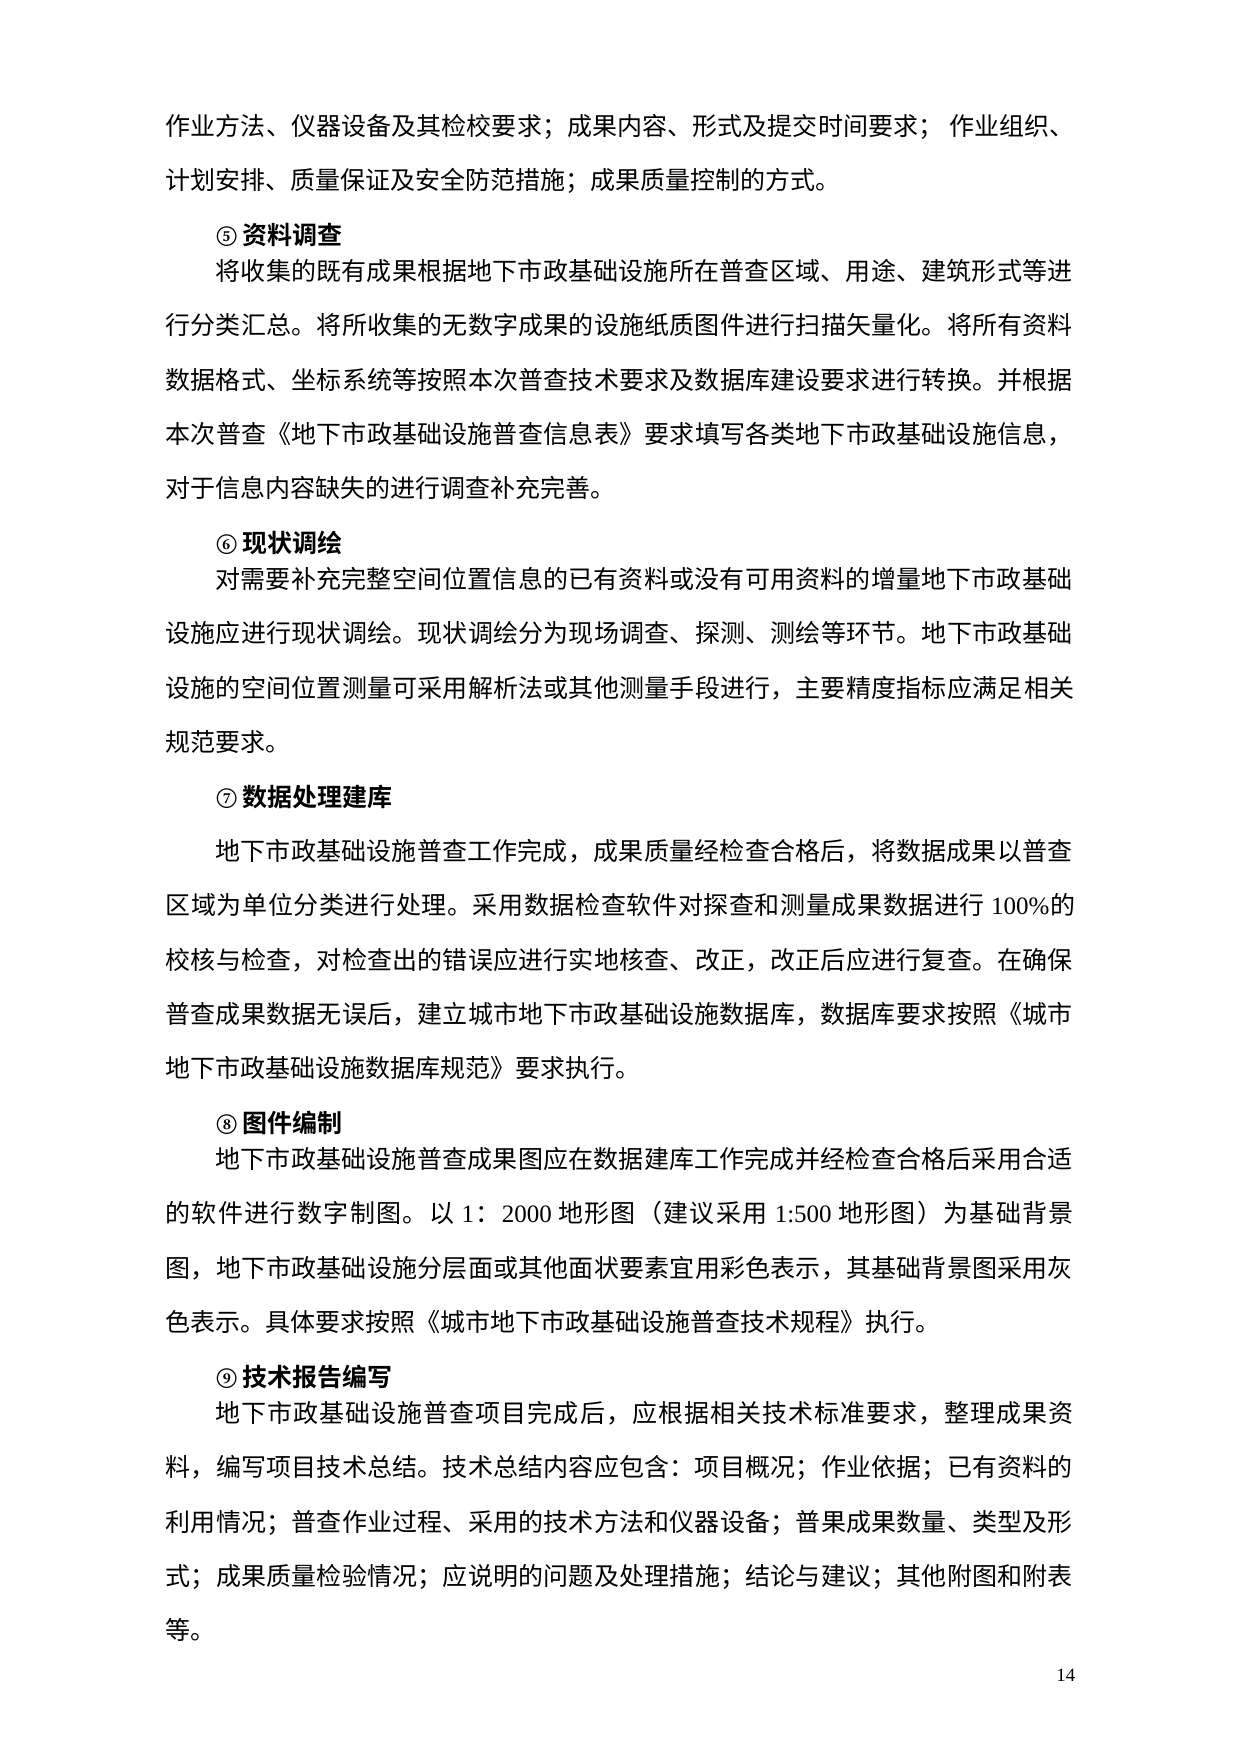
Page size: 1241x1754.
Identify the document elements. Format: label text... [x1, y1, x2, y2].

text 地下市政基础设施普查项目完成后，应根据相关技术标准要求，整理成果资料，编写项目技术总结。技术总结内容应包含：项目概况；作业依据；已有资料的利用情况；普查作业过程、采用的技术方法和仪器设备；普果成果数量、类型及形式；成果质量检验情况；应说明的问题及处理措施；结论与建议；其他附图和附表等。 [165, 1393, 1075, 1647]
list ⑧图件编制 [165, 1103, 1075, 1139]
list ⑨技术报告编写 [165, 1357, 1075, 1393]
text 地下市政基础设施普查成果图应在数据建库工作完成并经检查合格后采用合适的软件进行数字制图。以1：2000地形图（建议采用1:500地形图）为基础背景图，地下市政基础设施分层面或其他面状要素宜用彩色表示，其基础背景图采用灰色表示。具体要求按照《城市地下市政基础设施普查技术规程》执行。 [165, 1139, 1075, 1339]
text 对需要补充完整空间位置信息的已有资料或没有可用资料的增量地下市政基础设施应进行现状调绘。现状调绘分为现场调查、探测、测绘等环节。地下市政基础设施的空间位置测量可采用解析法或其他测量手段进行，主要精度指标应满足相关规范要求。 [165, 559, 1075, 759]
list ⑤资料调查 [165, 215, 1075, 251]
text 地下市政基础设施普查工作完成，成果质量经检查合格后，将数据成果以普查区域为单位分类进行处理。采用数据检查软件对探查和测量成果数据进行100%的校核与检查，对检查出的错误应进行实地核查、改正，改正后应进行复查。在确保普查成果数据无误后，建立城市地下市政基础设施数据库，数据库要求按照《城市地下市政基础设施数据库规范》要求执行。 [165, 831, 1075, 1085]
text ⑦数据处理建库 [165, 777, 1075, 813]
text 将收集的既有成果根据地下市政基础设施所在普查区域、用途、建筑形式等进行分类汇总。将所收集的无数字成果的设施纸质图件进行扫描矢量化。将所有资料数据格式、坐标系统等按照本次普查技术要求及数据库建设要求进行转换。并根据本次普查《地下市政基础设施普查信息表》要求填写各类地下市政基础设施信息，对于信息内容缺失的进行调查补充完善。 [165, 251, 1075, 505]
list ⑥现状调绘 [165, 523, 1075, 559]
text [165, 106, 1075, 197]
